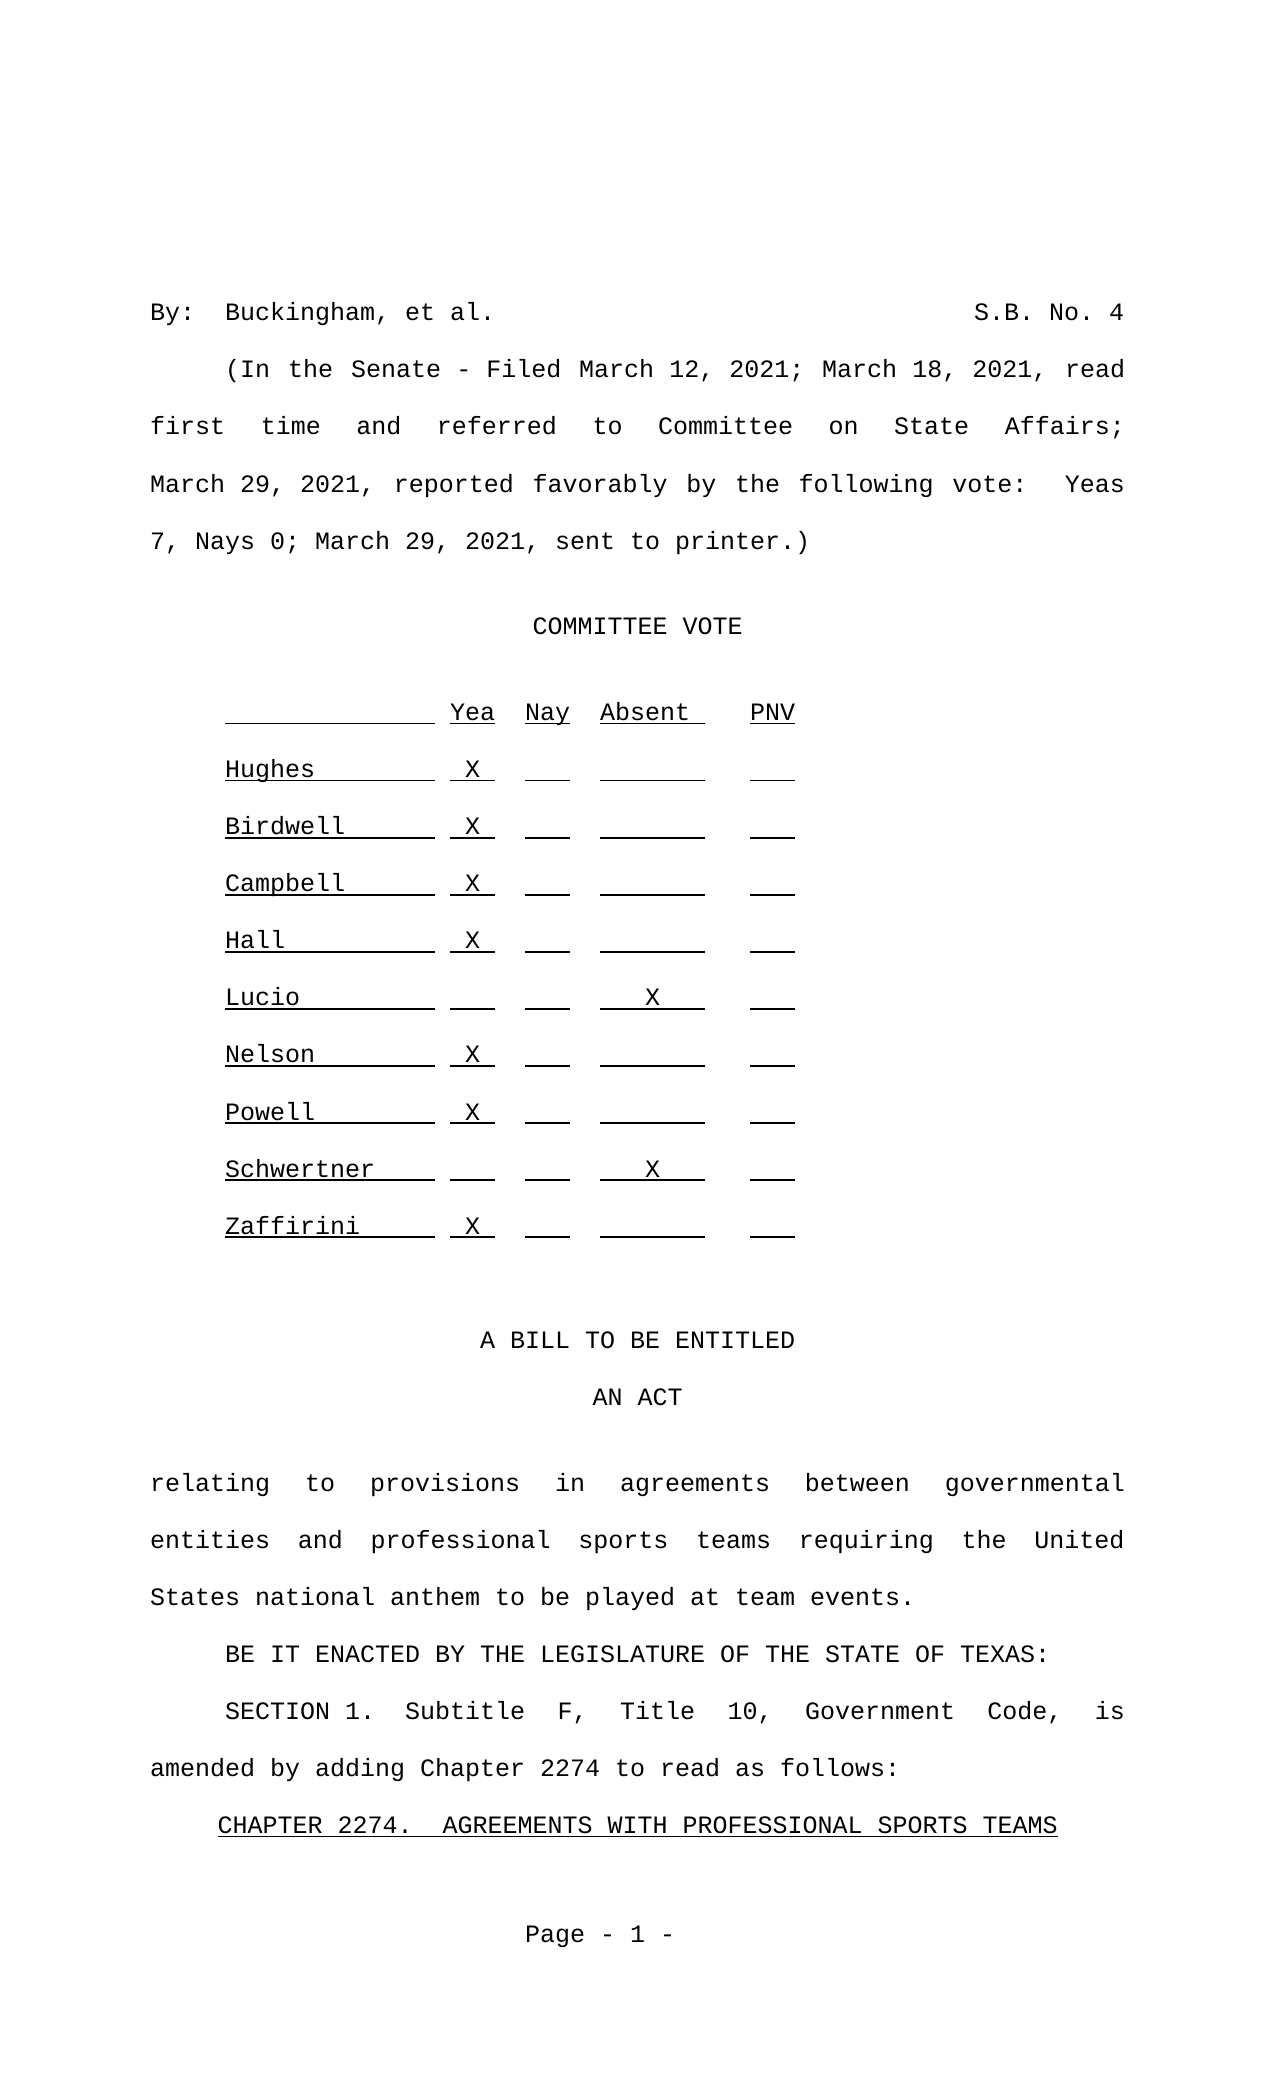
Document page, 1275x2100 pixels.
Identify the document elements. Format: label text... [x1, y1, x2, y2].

text Zaffirini X [150, 1213, 975, 1242]
text COMMITTEE VOTE [150, 614, 1125, 642]
text BE IT ENACTED BY THE LEGISLATURE OF THE STATE OF TEXAS: [150, 1641, 1125, 1670]
text A BILL TO BE ENTITLED [150, 1327, 1125, 1356]
text relating to provisions in agreements between governmental entities and professional sports teams requiring the United States national anthem to be played at team events. [150, 1470, 1125, 1613]
text Nelson X [150, 1042, 975, 1070]
text By: Buckingham, et al. S.B. No. 4 [150, 300, 1125, 328]
text Birdwell X [150, 813, 975, 842]
text (In the Senate - Filed March 12, 2021; March 18, 2021, read first time and referred to Committee on State Affairs; March 29, 2021, reported favorably by the following vote: Yeas 7, Nays 0; March 29, 2021, sent to printer.) [150, 357, 1125, 557]
text Lucio X [150, 985, 975, 1013]
text Powell X [150, 1099, 975, 1127]
text Campbell X [150, 871, 975, 899]
text Hughes X [150, 756, 975, 785]
text SECTION 1. Subtitle F, Title 10, Government Code, is amended by adding Chapter 2274 to read as follows: [150, 1698, 1125, 1784]
text Hall X [150, 928, 975, 956]
text CHAPTER 2274. AGREEMENTS WITH PROFESSIONAL SPORTS TEAMS [150, 1812, 1125, 1841]
text Schwertner X [150, 1156, 975, 1184]
text Yea Nay Absent PNV [150, 699, 975, 728]
text AN ACT [150, 1384, 1125, 1413]
